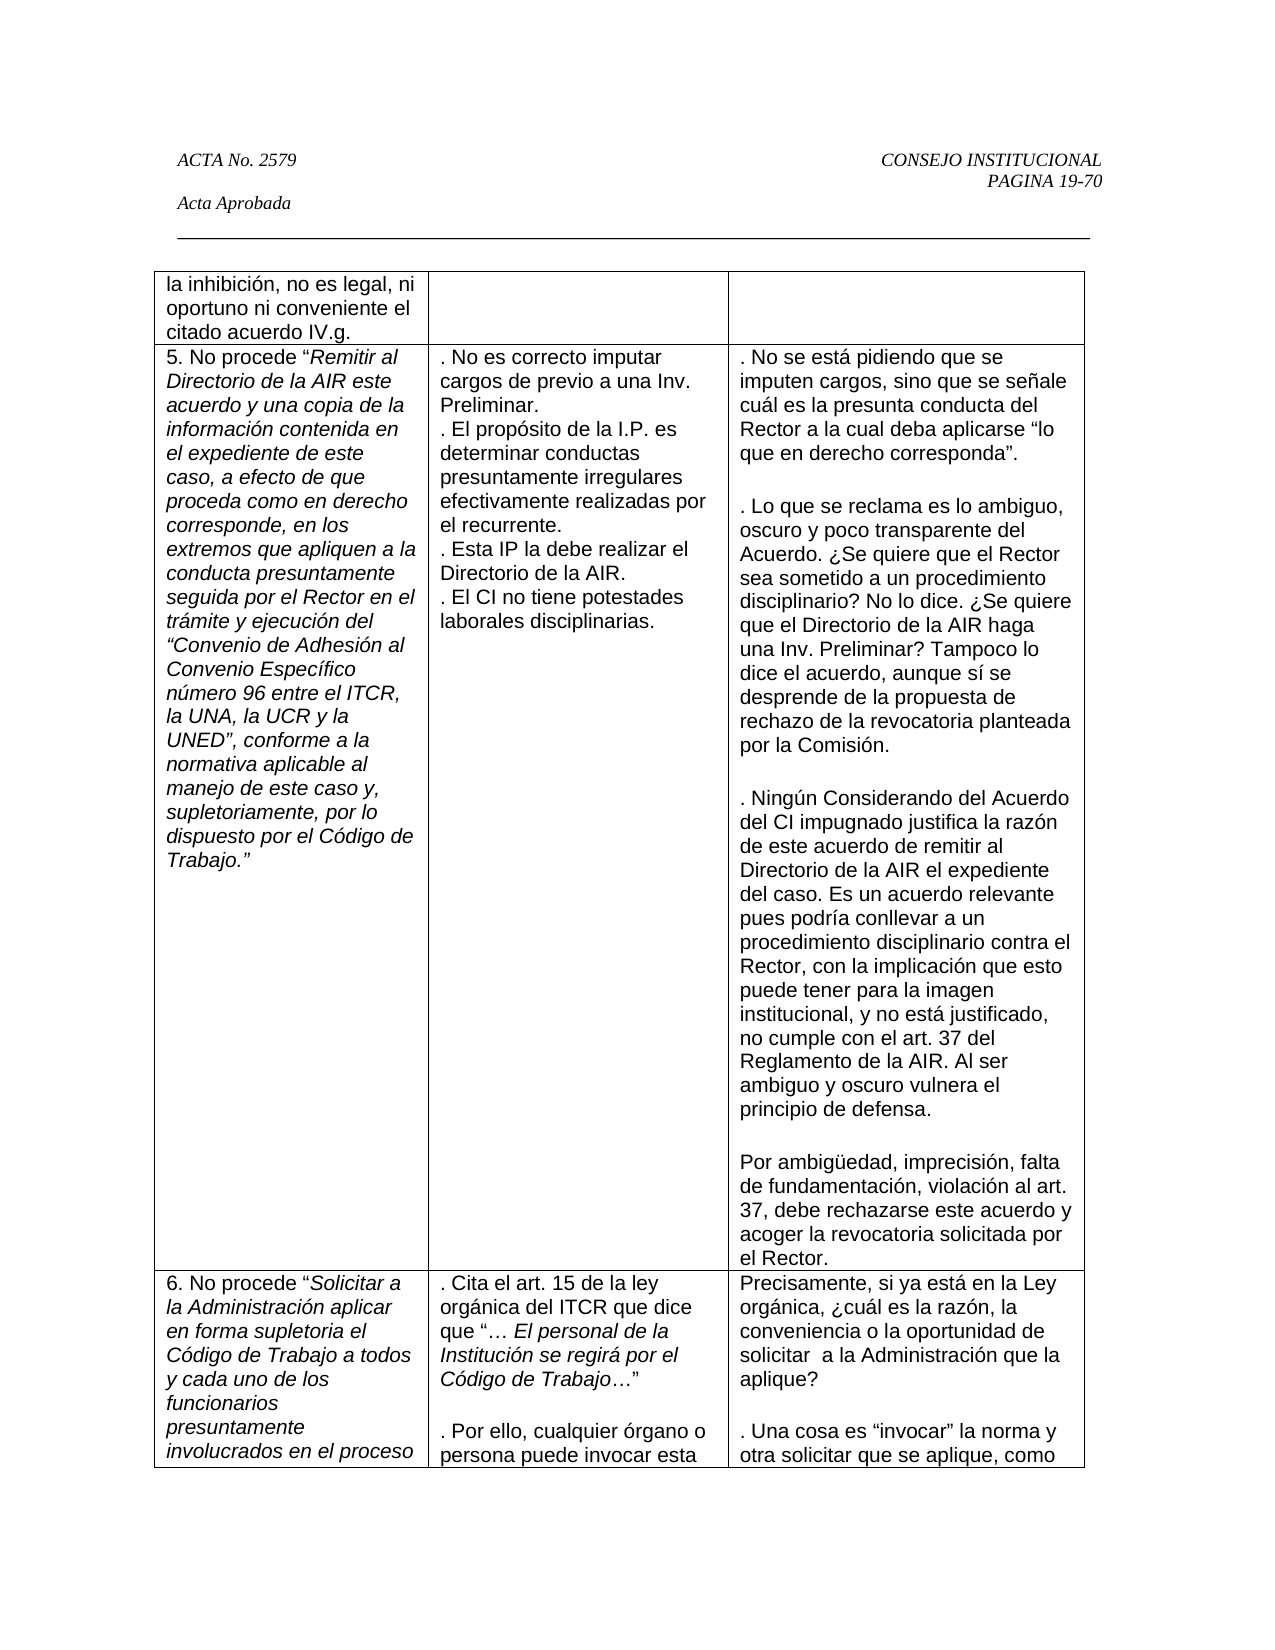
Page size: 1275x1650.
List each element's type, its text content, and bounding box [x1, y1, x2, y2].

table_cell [429, 272, 728, 344]
table_cell 5. No procede “Remitir al Directorio de la AIR este acuerdo y una copia de la información contenida en el expediente de este caso, a efecto de que proceda como en derecho corresponde, en los extremos que apliquen a la conducta presuntamente seguida por el Rector en el trámite y ejecución del “Convenio de Adhesión al Convenio Específico número 96 entre el ITCR, la UNA, la UCR y la UNED”, conforme a la normativa aplicable al manejo de este caso y, supletoriamente, por lo dispuesto por el Código de Trabajo.” [155, 345, 428, 1270]
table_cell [729, 272, 1084, 344]
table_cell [155, 1271, 428, 1467]
table_cell . No es correcto imputar cargos de previo a una Inv. Preliminar. . El propósito de la I.P. es determinar conductas presuntamente irregulares efectivamente realizadas por el recurrente. . Esta IP la debe realizar el Directorio de la AIR. . El CI no tiene potestades laborales disciplinarias. [429, 345, 728, 1270]
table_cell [155, 272, 428, 344]
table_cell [429, 1271, 728, 1467]
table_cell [729, 1271, 1084, 1467]
table_cell . No se está pidiendo que se imputen cargos, sino que se señale cuál es la presunta conducta del Rector a la cual deba aplicarse “lo que en derecho corresponda”. . Lo que se reclama es lo ambiguo, oscuro y poco transparente del Acuerdo. ¿Se quiere que el Rector sea sometido a un procedimiento disciplinario? No lo dice. ¿Se quiere que el Directorio de la AIR haga una Inv. Preliminar? Tampoco lo dice el acuerdo, aunque sí se desprende de la propuesta de rechazo de la revocatoria planteada por la Comisión. . Ningún Considerando del Acuerdo del CI impugnado justifica la razón de este acuerdo de remitir al Directorio de la AIR el expediente del caso. Es un acuerdo relevante pues podría conllevar a un procedimiento disciplinario contra el Rector, con la implicación que esto puede tener para la imagen institucional, y no está justificado, no cumple con el art. 37 del Reglamento de la AIR. Al ser ambiguo y oscuro vulnera el principio de defensa. Por ambigüedad, imprecisión, falta de fundamentación, violación al art. 37, debe rechazarse este acuerdo y acoger la revocatoria solicitada por el Rector. [729, 345, 1084, 1270]
